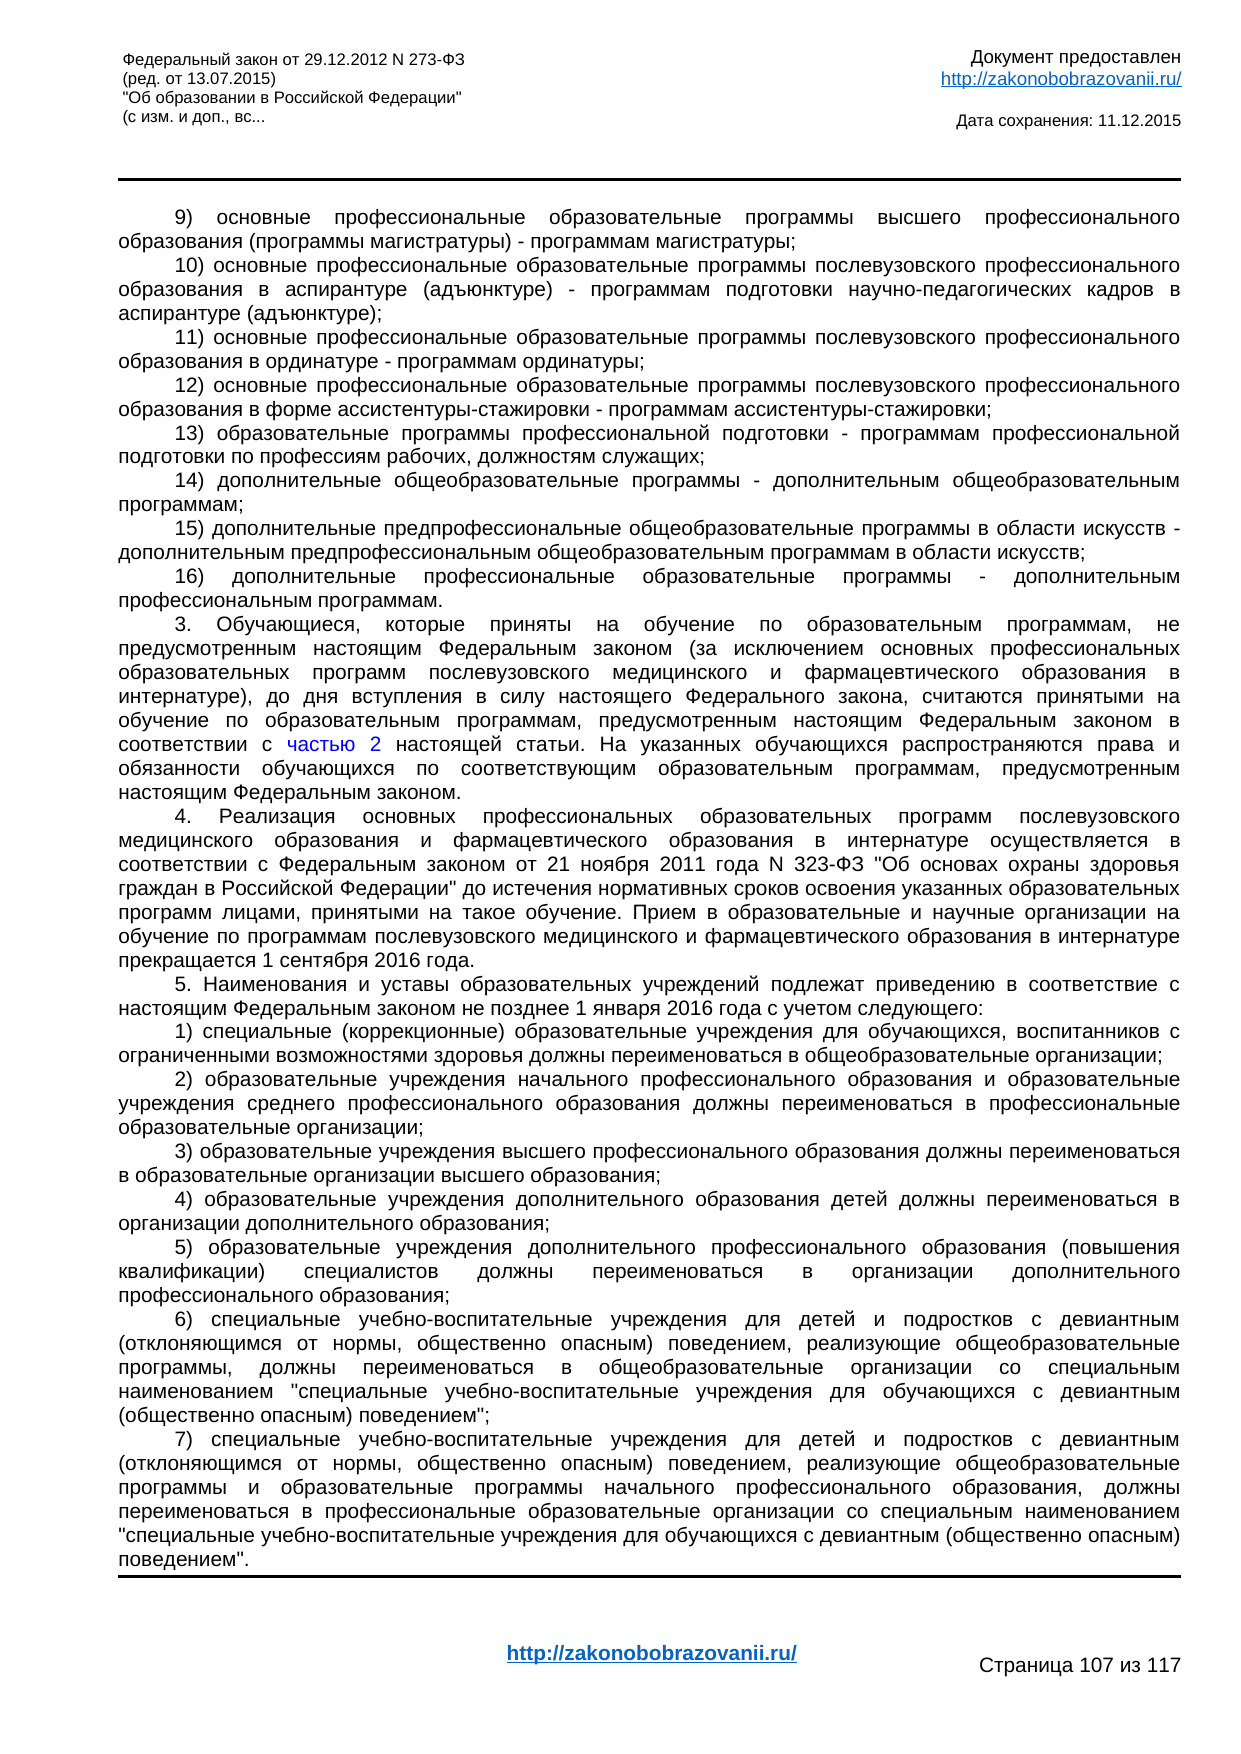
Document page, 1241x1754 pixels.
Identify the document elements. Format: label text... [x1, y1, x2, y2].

text 6) специальные учебно-воспитательные учреждения для детей и подростков с девиантным (отклоняющимся от нормы, общественно опасным) поведением, реализующие общеобразовательные программы, должны переименоваться в общеобразовательные организации со специальным наименованием "специальные учебно-воспитательные учреждения для обучающихся с девиантным (общественно опасным) поведением"; [118, 1307, 1181, 1427]
text 4) образовательные учреждения дополнительного образования детей должны переименоваться в организации дополнительного образования; [118, 1187, 1181, 1235]
text 4. Реализация основных профессиональных образовательных программ послевузовского медицинского образования и фармацевтического образования в интернатуре осуществляется в соответствии с Федеральным законом от 21 ноября 2011 года N 323-ФЗ "Об основах охраны здоровья граждан в Российской Федерации" до истечения нормативных сроков освоения указанных образовательных программ лицами, принятыми на такое обучение. Прием в образовательные и научные организации на обучение по программам послевузовского медицинского и фармацевтического образования в интернатуре прекращается 1 сентября 2016 года. [118, 804, 1181, 971]
text 2) образовательные учреждения начального профессионального образования и образовательные учреждения среднего профессионального образования должны переименоваться в профессиональные образовательные организации; [118, 1067, 1181, 1139]
text 5. Наименования и уставы образовательных учреждений подлежат приведению в соответствие с настоящим Федеральным законом не позднее 1 января 2016 года с учетом следующего: [118, 971, 1181, 1019]
text 11) основные профессиональные образовательные программы послевузовского профессионального образования в ординатуре - программам ординатуры; [118, 324, 1181, 372]
text 3. Обучающиеся, которые приняты на обучение по образовательным программам, не предусмотренным настоящим Федеральным законом (за исключением основных профессиональных образовательных программ послевузовского медицинского и фармацевтического образования в интернатуре), до дня вступления в силу настоящего Федерального закона, считаются принятыми на обучение по образовательным программам, предусмотренным настоящим Федеральным законом в соответствии с частью 2 настоящей статьи. На указанных обучающихся распространяются права и обязанности обучающихся по соответствующим образовательным программам, предусмотренным настоящим Федеральным законом. [118, 612, 1181, 804]
text 16) дополнительные профессиональные образовательные программы - дополнительным профессиональным программам. [118, 564, 1181, 612]
text 3) образовательные учреждения высшего профессионального образования должны переименоваться в образовательные организации высшего образования; [118, 1139, 1181, 1187]
text 15) дополнительные предпрофессиональные общеобразовательные программы в области искусств - дополнительным предпрофессиональным общеобразовательным программам в области искусств; [118, 516, 1181, 564]
text 9) основные профессиональные образовательные программы высшего профессионального образования (программы магистратуры) - программам магистратуры; [118, 205, 1181, 253]
text 5) образовательные учреждения дополнительного профессионального образования (повышения квалификации) специалистов должны переименоваться в организации дополнительного профессионального образования; [118, 1235, 1181, 1307]
text 12) основные профессиональные образовательные программы послевузовского профессионального образования в форме ассистентуры-стажировки - программам ассистентуры-стажировки; [118, 372, 1181, 420]
text 14) дополнительные общеобразовательные программы - дополнительным общеобразовательным программам; [118, 468, 1181, 516]
text 13) образовательные программы профессиональной подготовки - программам профессиональной подготовки по профессиям рабочих, должностям служащих; [118, 420, 1181, 468]
text 1) специальные (коррекционные) образовательные учреждения для обучающихся, воспитанников с ограниченными возможностями здоровья должны переименоваться в общеобразовательные организации; [118, 1019, 1181, 1067]
text 7) специальные учебно-воспитательные учреждения для детей и подростков с девиантным (отклоняющимся от нормы, общественно опасным) поведением, реализующие общеобразовательные программы и образовательные программы начального профессионального образования, должны переименоваться в профессиональные образовательные организации со специальным наименованием "специальные учебно-воспитательные учреждения для обучающихся с девиантным (общественно опасным) поведением". [118, 1427, 1181, 1570]
text 10) основные профессиональные образовательные программы послевузовского профессионального образования в аспирантуре (адъюнктуре) - программам подготовки научно-педагогических кадров в аспирантуре (адъюнктуре); [118, 253, 1181, 324]
